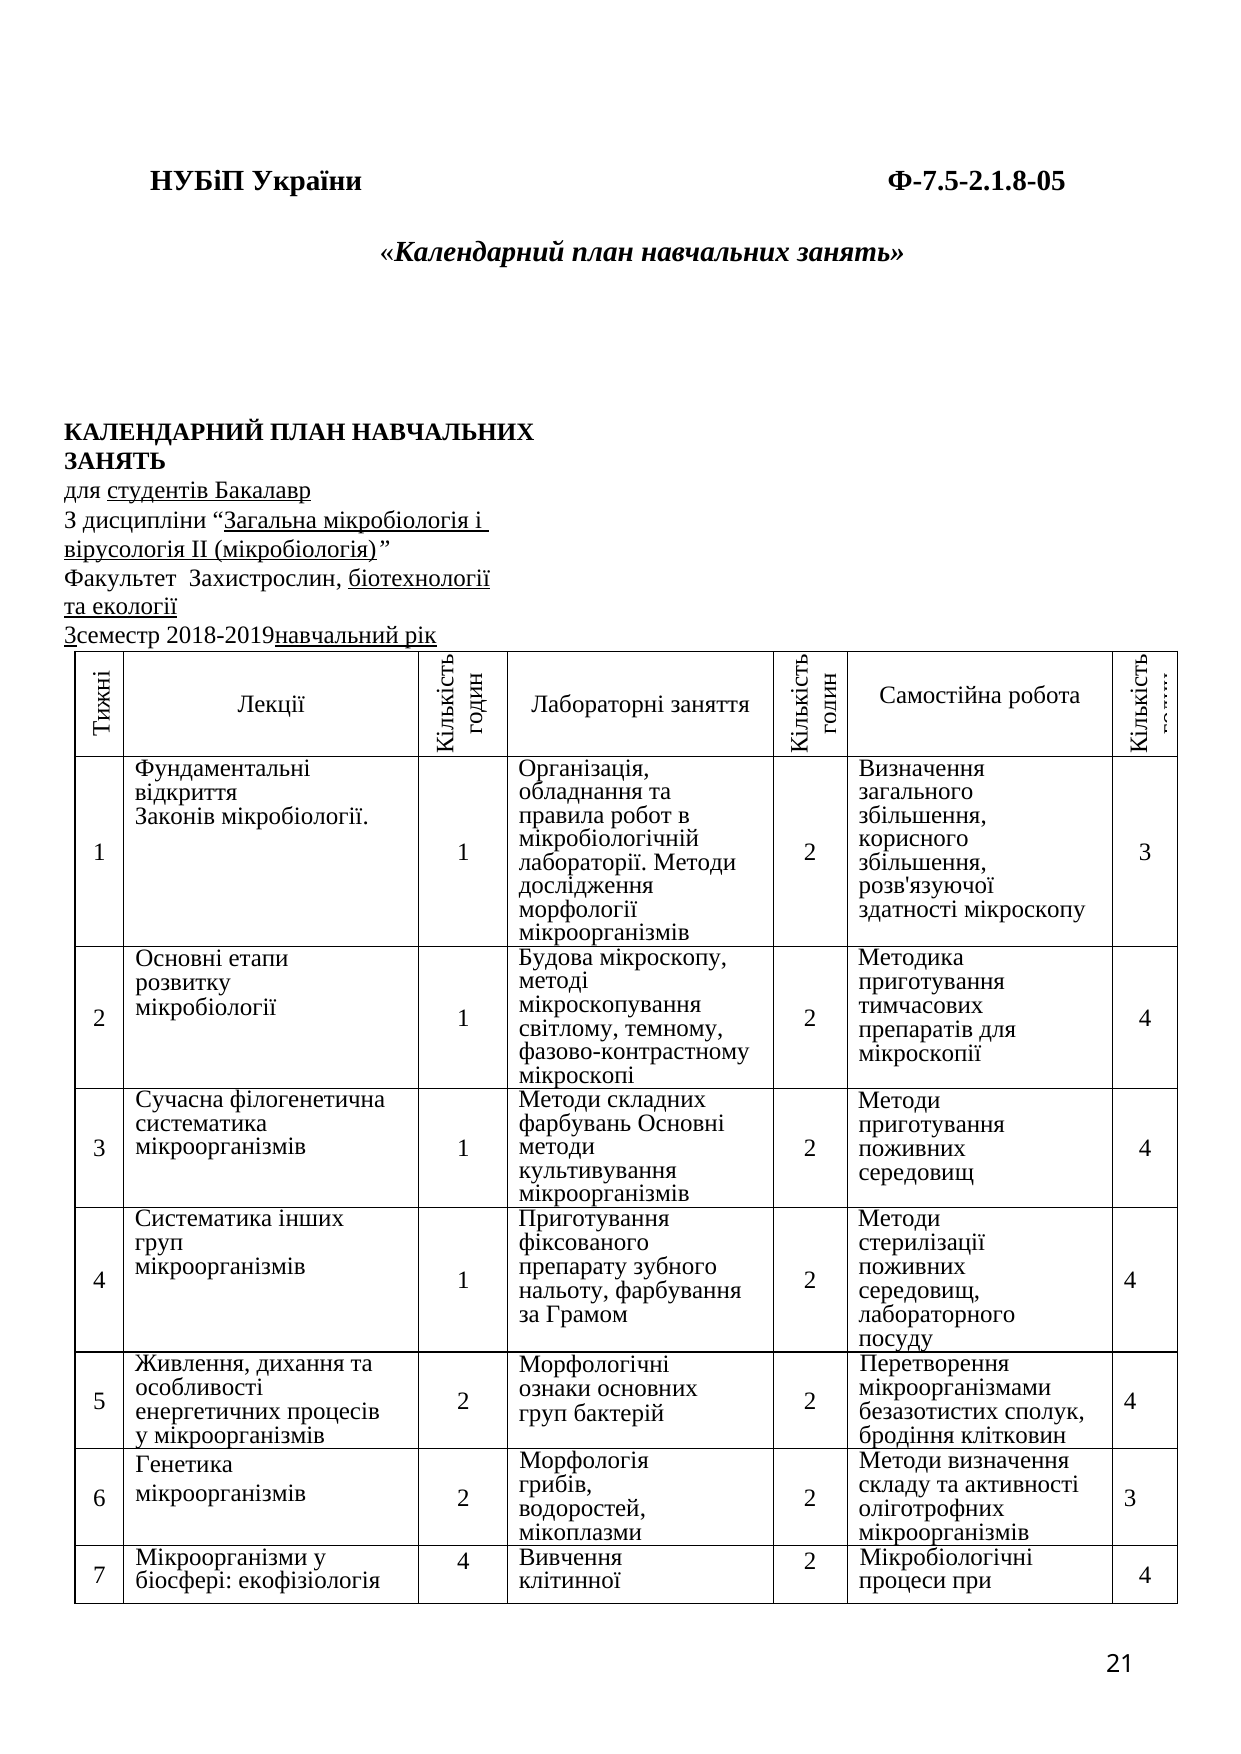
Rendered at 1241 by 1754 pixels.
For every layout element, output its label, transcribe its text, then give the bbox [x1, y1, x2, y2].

table_cell 4 [76, 1208, 123, 1351]
text «Календарний план навчальних занять» [150, 234, 1134, 267]
table_cell 2 [774, 1353, 847, 1448]
table_cell 2 [774, 1089, 847, 1207]
table_cell 2 [774, 1546, 847, 1603]
table_cell 3 [1113, 757, 1177, 946]
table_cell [848, 1546, 1112, 1603]
table_cell Методи визначення складу та активності оліготрофних мікроорганізмів [848, 1449, 1112, 1545]
table_cell 4 [1113, 1353, 1177, 1448]
table_cell Основні етапи розвитку мікробіології [124, 947, 418, 1088]
table_cell 6 [76, 1449, 123, 1545]
table_cell 1 [419, 757, 507, 946]
table_cell 2 [774, 1449, 847, 1545]
table_cell Методи приготування поживних середовищ [848, 1089, 1112, 1207]
table_cell Методика приготування тимчасових препаратів для мікроскопії [848, 947, 1112, 1088]
table_cell 2 [419, 1449, 507, 1545]
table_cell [124, 1546, 418, 1603]
table_cell Будова мікроскопу, методі мікроскопування світлому, темному, фазово-контрастному мікроскопі [508, 947, 773, 1088]
table_cell 4 [1113, 1089, 1177, 1207]
table_cell Факультет Захистрослин, біотехнології та екології [53, 563, 608, 620]
table_cell Методи стерилізації поживних середовищ, лабораторного посуду [848, 1208, 1112, 1351]
table_cell 1 [419, 947, 507, 1088]
table_header Тижні [76, 652, 123, 756]
table_header КАЛЕНДАРНИЙ ПЛАН НАВЧАЛЬНИХ ЗАНЯТЬ [53, 302, 608, 475]
table_cell Визначення загального збільшення, корисного збільшення, розв'язуючої здатності мікроскопу [848, 757, 1112, 946]
table_cell Генетика мікроорганізмів [124, 1449, 418, 1545]
table_cell для студентів Бакалавр [53, 475, 608, 505]
table_header Кількість годин [774, 652, 847, 756]
table_cell Методи складних фарбувань Основні методи культивування мікроорганізмів [508, 1089, 773, 1207]
table_cell 3 [76, 1089, 123, 1207]
table_cell Організація, обладнання та правила робот в мікробіологічній лабораторії. Методи дослідження морфології мікроорганізмів [508, 757, 773, 946]
table_cell Перетворення мікроорганізмами безазотистих сполук, бродіння клітковин [848, 1353, 1112, 1448]
text НУБіП України Ф-7.5-2.1.8-05 [150, 163, 1134, 196]
table_cell 7 [76, 1546, 123, 1603]
table_cell 1 [419, 1208, 507, 1351]
table_cell Морфологічні ознаки основних груп бактерій [508, 1353, 773, 1448]
table_cell З дисципліни “Загальна мікробіологія і вірусологія ІІ (мікробіологія)” [53, 505, 608, 563]
table_cell Фундаментальні відкриття Законів мікробіології. [124, 757, 418, 946]
table_cell 2 [774, 1208, 847, 1351]
table_header Лабораторні заняття [508, 652, 773, 756]
table_cell 2 [76, 947, 123, 1088]
table_cell 4 [419, 1546, 507, 1603]
table_cell 3 [1113, 1449, 1177, 1545]
table_cell 1 [419, 1089, 507, 1207]
table_header Кількість годин [419, 652, 507, 756]
table_cell 5 [76, 1353, 123, 1448]
table_cell 4 [1113, 1208, 1177, 1351]
table_cell 1 [76, 757, 123, 946]
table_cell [508, 1546, 773, 1603]
table_header Кількість годин [1113, 652, 1177, 756]
table_cell 2 [774, 757, 847, 946]
table_cell Морфологія грибів, водоростей, мікоплазми [508, 1449, 773, 1545]
table_header Самостійна робота [848, 652, 1112, 756]
table_cell 2 [774, 947, 847, 1088]
table_cell Систематика інших груп мікроорганізмів [124, 1208, 418, 1351]
table_header Лекції [124, 652, 418, 756]
table_cell Живлення, дихання та особливості енергетичних процесів у мікроорганізмів [124, 1353, 418, 1448]
table_cell 3семестр 2018-2019навчальний рік [53, 620, 608, 651]
table_cell 4 [1113, 947, 1177, 1088]
table_cell 4 [1113, 1546, 1177, 1603]
table_cell Сучасна філогенетична систематика мікроорганізмів [124, 1089, 418, 1207]
table_cell 2 [419, 1353, 507, 1448]
table_cell Приготування фіксованого препарату зубного нальоту, фарбування за Грамом [508, 1208, 773, 1351]
